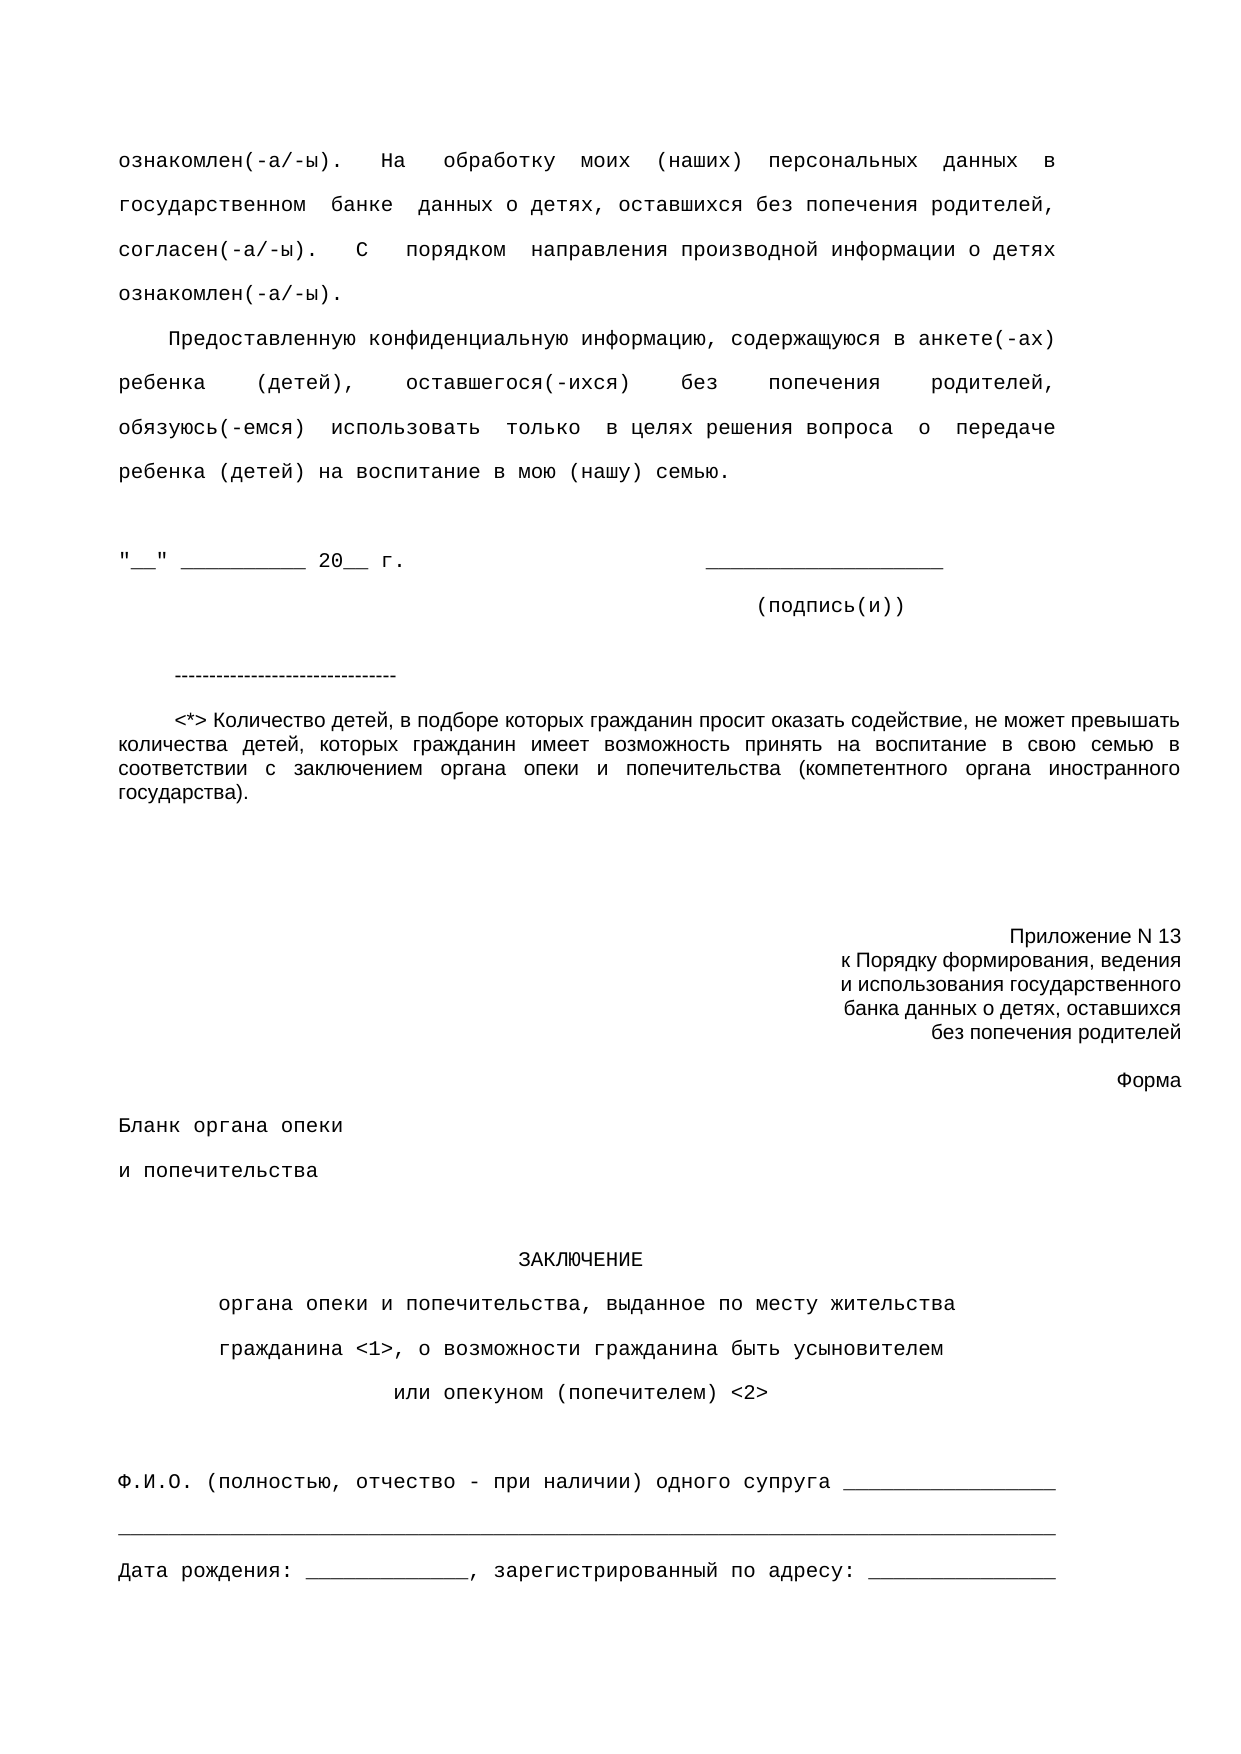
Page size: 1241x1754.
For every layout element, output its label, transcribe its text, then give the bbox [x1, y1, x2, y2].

text или опекуном (попечителем) <2> [118, 1382, 1181, 1406]
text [118, 1516, 1181, 1539]
text без попечения родителей [118, 1019, 1181, 1043]
text ознакомлен(-а/-ы). [118, 283, 1181, 307]
text Дата рождения: _____________, зарегистрированный по адресу: _______________ [118, 1560, 1181, 1584]
text обязуюсь(-емся) использовать только в целях решения вопроса о передаче [118, 417, 1181, 441]
text Предоставленную конфиденциальную информацию, содержащуюся в анкете(-ах) [118, 328, 1181, 352]
text согласен(-а/-ы). С порядком направления производной информации о детях [118, 239, 1181, 263]
text "__" __________ 20__ г. ___________________ [118, 550, 1181, 574]
text Приложение N 13 [118, 924, 1181, 948]
text -------------------------------- [118, 663, 1181, 687]
text Форма [118, 1067, 1181, 1091]
text и использования государственного [118, 972, 1181, 996]
text к Порядку формирования, ведения [118, 948, 1181, 972]
text Ф.И.О. (полностью, отчество - при наличии) одного супруга _________________ [118, 1471, 1181, 1495]
text Бланк органа опеки [118, 1115, 1181, 1139]
text ребенка (детей) на воспитание в мою (нашу) семью. [118, 461, 1181, 485]
text ЗАКЛЮЧЕНИЕ [118, 1249, 1181, 1272]
text и попечительства [118, 1160, 1181, 1183]
text (подпись(и)) [118, 595, 1181, 618]
text банка данных о детях, оставшихся [118, 996, 1181, 1019]
text гражданина <1>, о возможности гражданина быть усыновителем [118, 1338, 1181, 1361]
text ребенка (детей), оставшегося(-ихся) без попечения родителей, [118, 372, 1181, 396]
text ознакомлен(-а/-ы). На обработку моих (наших) персональных данных в [118, 150, 1181, 174]
text государственном банке данных о детях, оставшихся без попечения родителей, [118, 194, 1181, 218]
text <*> Количество детей, в подборе которых гражданин просит оказать содействие, не может превышать количества детей, которых гражданин имеет возможность принять на воспитание в свою семью в соответствии с заключением органа опеки и попечительства (компетентного органа иностранного государства). [118, 708, 1181, 804]
text органа опеки и попечительства, выданное по месту жительства [118, 1293, 1181, 1317]
